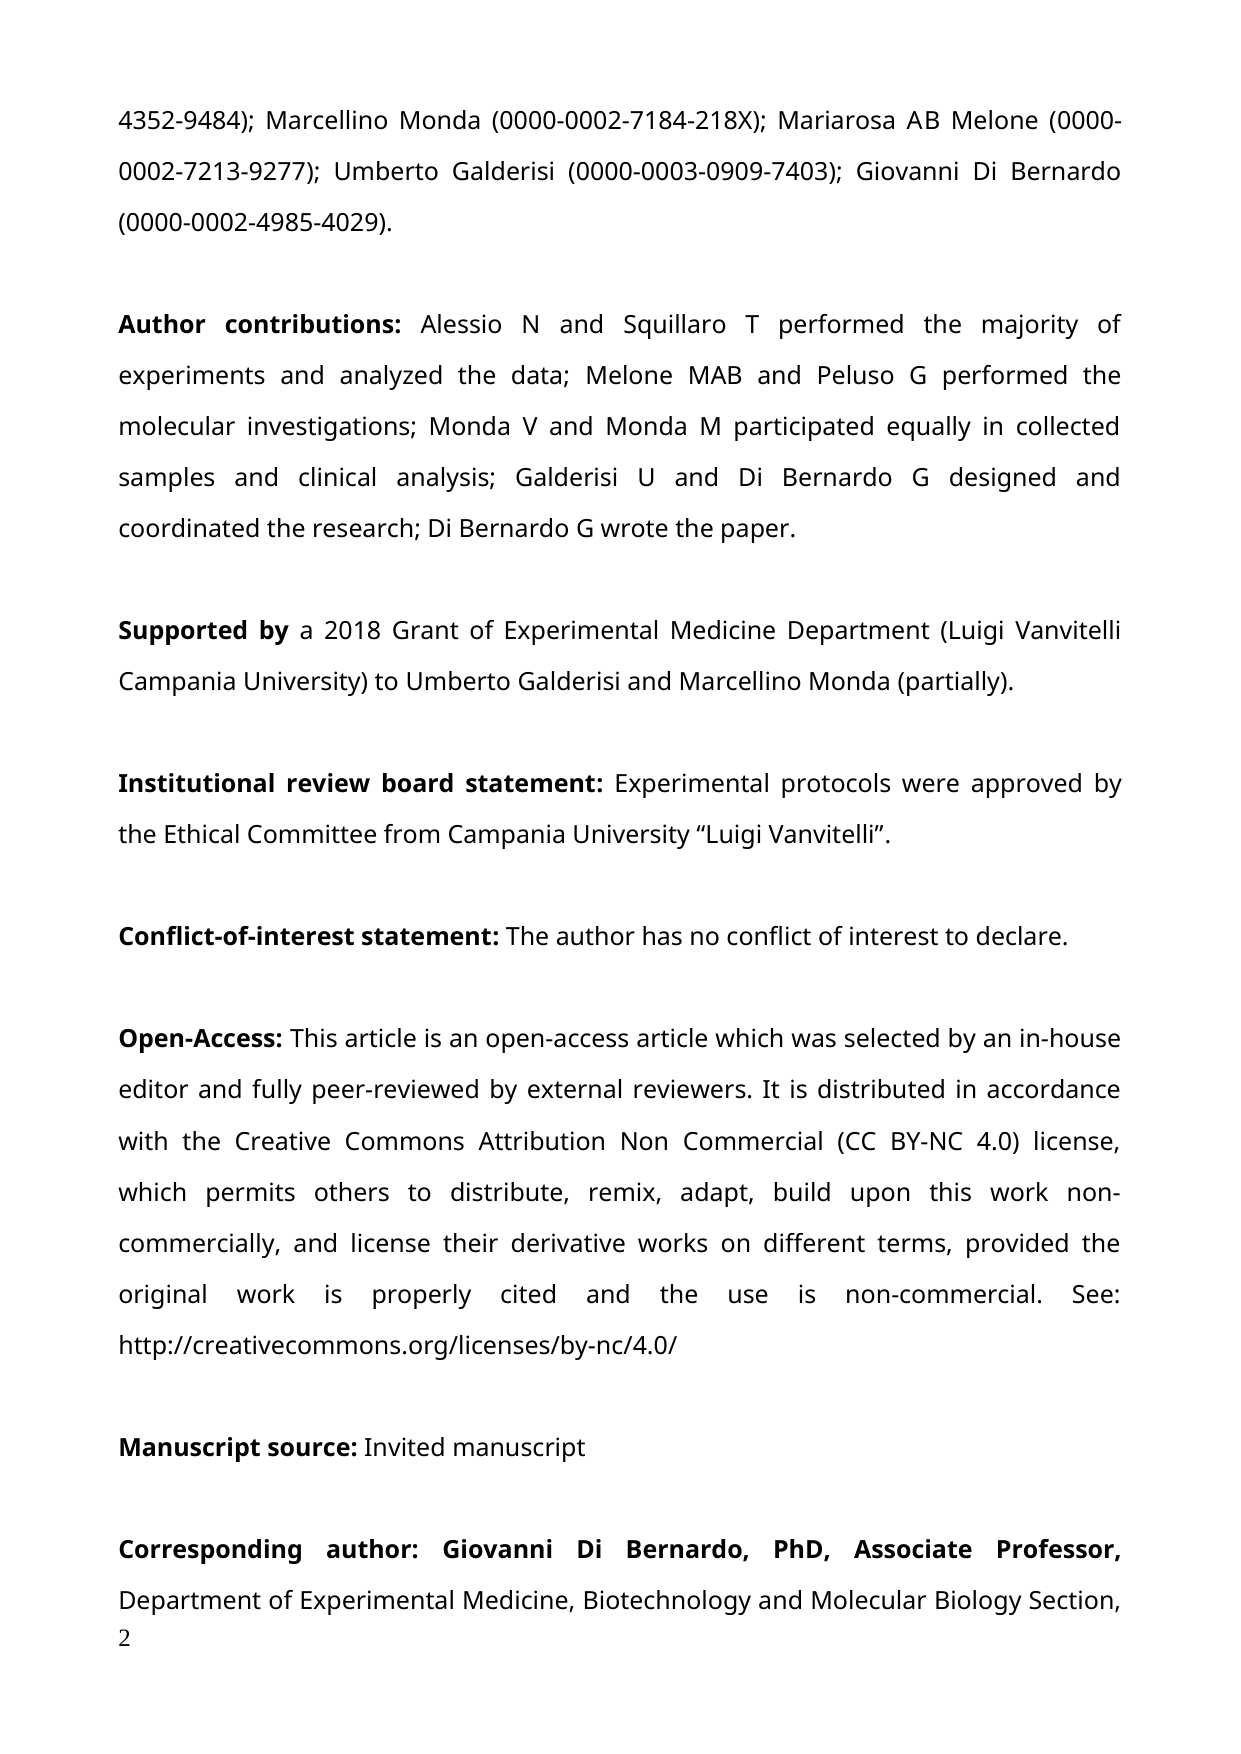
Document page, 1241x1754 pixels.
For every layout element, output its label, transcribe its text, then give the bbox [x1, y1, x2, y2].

text Manuscript source: Invited manuscript [118, 1429, 1122, 1463]
text Open-Access: This article is an open-access article which was selected by an in-house editor and fully peer-reviewed by external reviewers. It is distributed in accordance with the Creative Commons Attribution Non Commercial (CC BY-NC 4.0) license, which permits others to distribute, remix, adapt, build upon this work non-commercially, and license their derivative works on different terms, provided the original work is properly cited and the use is non-commercial. See: http://creativecommons.org/licenses/by-nc/4.0/ [118, 1021, 1122, 1361]
text Institutional review board statement: Experimental protocols were approved by the Ethical Committee from Campania University “Luigi Vanvitelli”. [118, 766, 1122, 851]
text Supported by a 2018 Grant of Experimental Medicine Department (Luigi Vanvitelli Campania University) to Umberto Galderisi and Marcellino Monda (partially). [118, 613, 1122, 698]
text Conflict-of-interest statement: The author has no conflict of interest to declare. [118, 919, 1122, 953]
text Author contributions: Alessio N and Squillaro T performed the majority of experiments and analyzed the data; Melone MAB and Peluso G performed the molecular investigations; Monda V and Monda M participated equally in collected samples and clinical analysis; Galderisi U and Di Bernardo G designed and coordinated the research; Di Bernardo G wrote the paper. [118, 307, 1122, 545]
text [118, 1532, 1122, 1617]
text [118, 102, 1122, 238]
